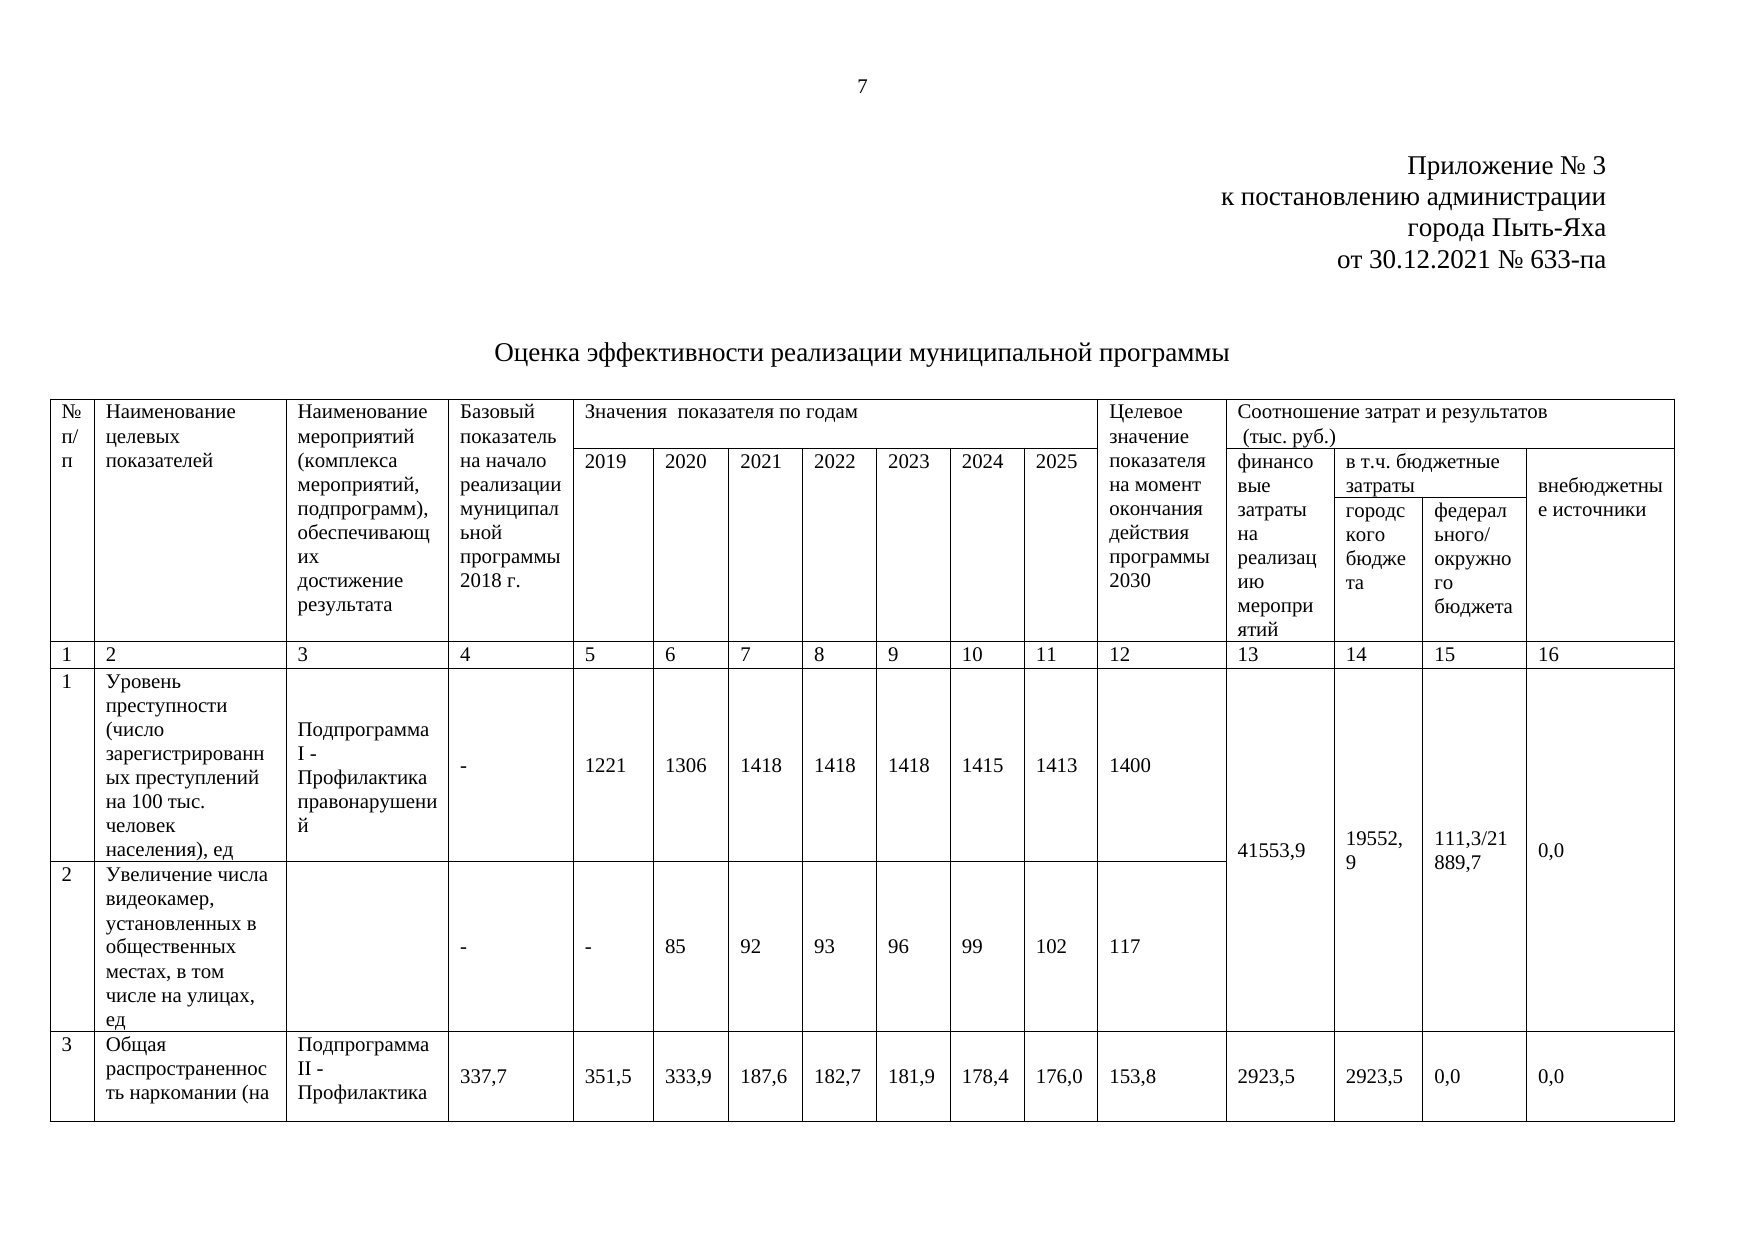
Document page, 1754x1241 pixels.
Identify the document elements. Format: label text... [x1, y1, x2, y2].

table_cell федерального/ окружного бюджета [1423, 498, 1526, 641]
table_cell 85 [654, 862, 728, 1031]
table_cell 14 [1335, 642, 1422, 668]
table_cell 351,5 [574, 1032, 653, 1121]
table_cell 153,8 [1098, 1032, 1226, 1121]
table_cell 1400 [1098, 669, 1226, 861]
table_cell Целевое значение показателя на момент окончания действия программы 2030 [1098, 400, 1226, 641]
table_cell 178,4 [951, 1032, 1024, 1121]
table_cell 1413 [1025, 669, 1097, 861]
table_cell Подпрограмма I -Профилактика правонарушений [287, 669, 448, 861]
table_cell Наименование целевых показателей [95, 400, 286, 641]
table_cell 2021 [729, 449, 802, 641]
table_cell 1418 [877, 669, 950, 861]
table_header Оценка эффективности реализации муниципальной программы [50, 336, 1674, 398]
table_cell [287, 1032, 448, 1121]
table_cell - [574, 862, 653, 1031]
table_cell Базовый показатель на начало реализации муниципальной программы 2018 г. [449, 400, 573, 641]
table_cell 5 [574, 642, 653, 668]
table_cell 182,7 [803, 1032, 876, 1121]
table_cell 0,0 [1423, 1032, 1526, 1121]
table_cell 337,7 [449, 1032, 573, 1121]
table_cell финансовые затраты на реализацию мероприятий [1227, 449, 1334, 641]
table_cell 99 [951, 862, 1024, 1031]
table_cell 111,3/21889,7 [1423, 669, 1526, 1031]
text города Пыть-Яха [118, 212, 1606, 243]
table_cell в т.ч. бюджетные затраты [1335, 449, 1526, 497]
table_cell 41553,9 [1227, 669, 1334, 1031]
table_cell 2024 [951, 449, 1024, 641]
table_cell 1418 [729, 669, 802, 861]
table_cell [287, 862, 448, 1031]
table_cell 12 [1098, 642, 1226, 668]
table_cell 102 [1025, 862, 1097, 1031]
table_cell 96 [877, 862, 950, 1031]
table_cell 176,0 [1025, 1032, 1097, 1121]
table_cell городского бюджета [1335, 498, 1422, 641]
table_cell 1306 [654, 669, 728, 861]
table_cell 4 [449, 642, 573, 668]
table_cell 181,9 [877, 1032, 950, 1121]
table_cell 16 [1527, 642, 1674, 668]
table_cell 1 [51, 669, 94, 861]
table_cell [95, 1032, 286, 1121]
table_cell 1415 [951, 669, 1024, 861]
text от 30.12.2021 № 633-па [118, 243, 1606, 274]
table_cell 2923,5 [1227, 1032, 1334, 1121]
table_cell 333,9 [654, 1032, 728, 1121]
table_cell Уровень преступности (число зарегистрированных преступлений на 100 тыс. человек населения), ед [95, 669, 286, 861]
table_cell внебюджетные источники [1527, 449, 1674, 641]
table_cell 10 [951, 642, 1024, 668]
text к постановлению администрации [118, 180, 1606, 212]
table_cell 3 [287, 642, 448, 668]
table_cell 2022 [803, 449, 876, 641]
table_cell - [449, 862, 573, 1031]
table_cell 2 [95, 642, 286, 668]
table_cell 7 [729, 642, 802, 668]
table_cell 3 [51, 1032, 94, 1121]
text Приложение № 3 [118, 149, 1606, 180]
table_cell 0,0 [1527, 669, 1674, 1031]
table_cell 15 [1423, 642, 1526, 668]
table_cell 13 [1227, 642, 1334, 668]
table_cell 2023 [877, 449, 950, 641]
table_cell 117 [1098, 862, 1226, 1031]
table_cell 92 [729, 862, 802, 1031]
table_cell 1221 [574, 669, 653, 861]
table_cell 1 [51, 642, 94, 668]
table_cell 11 [1025, 642, 1097, 668]
table_cell - [449, 669, 573, 861]
table_cell 8 [803, 642, 876, 668]
table_cell Наименование мероприятий (комплекса мероприятий, подпрограмм), обеспечивающих достижение результата [287, 400, 448, 641]
table_cell 1418 [803, 669, 876, 861]
table_cell 19552,9 [1335, 669, 1422, 1031]
table_cell 2025 [1025, 449, 1097, 641]
table_cell 2 [51, 862, 94, 1031]
table_cell 2923,5 [1335, 1032, 1422, 1121]
table_cell Значения показателя по годам [574, 400, 1097, 448]
table_cell 2019 [574, 449, 653, 641]
table_cell 0,0 [1527, 1032, 1674, 1121]
table_cell 93 [803, 862, 876, 1031]
table_cell 6 [654, 642, 728, 668]
table_cell № п/п [51, 400, 94, 641]
table_cell Увеличение числа видеокамер, установленных в общественных местах, в том числе на улицах, ед [95, 862, 286, 1031]
table_cell 187,6 [729, 1032, 802, 1121]
table_cell 9 [877, 642, 950, 668]
table_cell Соотношение затрат и результатов (тыс. руб.) [1227, 400, 1674, 448]
table_cell 2020 [654, 449, 728, 641]
